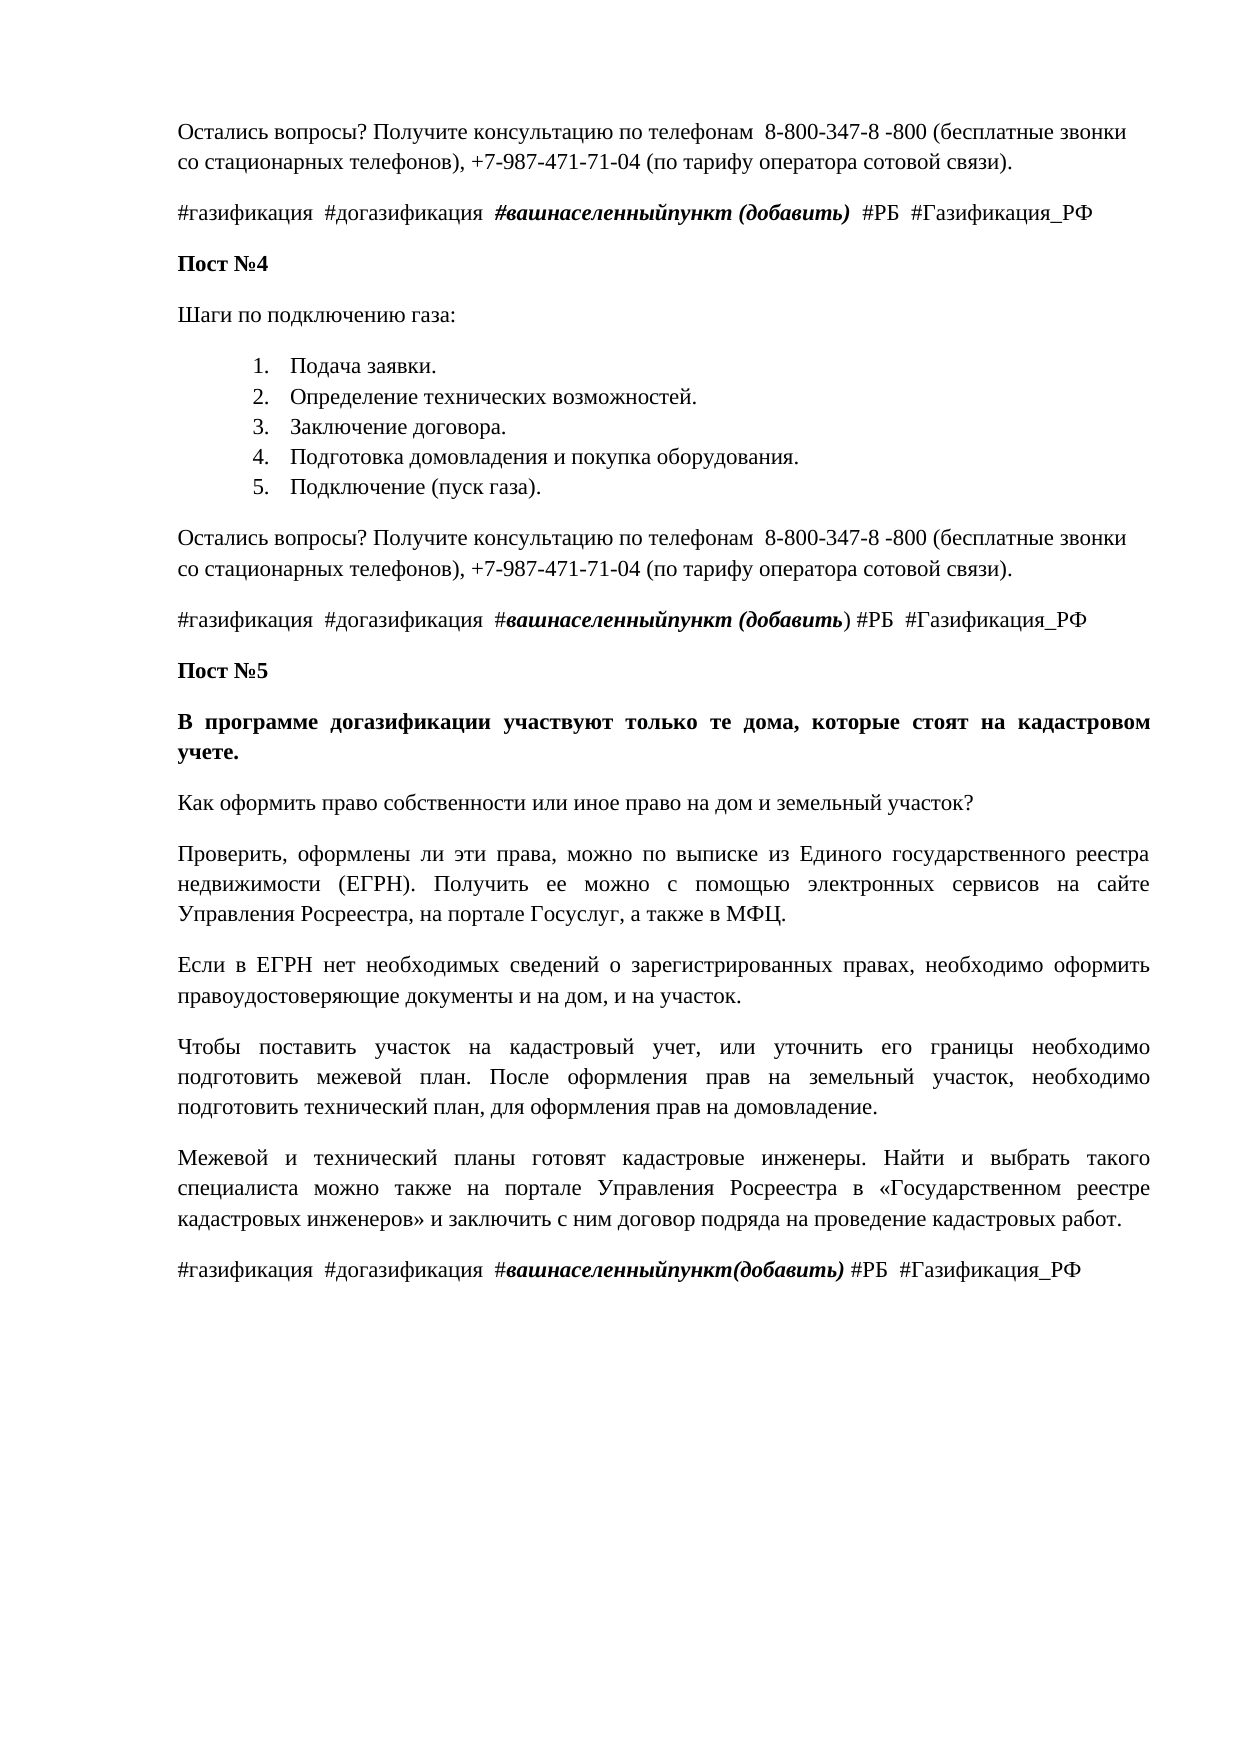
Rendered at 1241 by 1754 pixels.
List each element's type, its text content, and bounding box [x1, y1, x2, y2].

text Если в ЕГРН нет необходимых сведений о зарегистрированных правах, необходимо оформить правоудостоверяющие документы и на дом, и на участок. [177, 951, 1152, 1008]
text #газификация #догазификация #вашнаселенныйпункт (добавить) #РБ #Газификация_РФ [177, 606, 1152, 632]
text Пост №5 [177, 657, 1152, 683]
text Проверить, оформлены ли эти права, можно по выписке из Единого государственного реестра недвижимости (ЕГРН). Получить ее можно с помощью электронных сервисов на сайте Управления Росреестра, на портале Госуслуг, а также в МФЦ. [177, 840, 1152, 927]
text #газификация #догазификация #вашнаселенныйпункт (добавить) #РБ #Газификация_РФ [177, 199, 1152, 226]
text Межевой и технический планы готовят кадастровые инженеры. Найти и выбрать такого специалиста можно также на портале Управления Росреестра в «Государственном реестре кадастровых инженеров» и заключить с ним договор подряда на проведение кадастровых работ. [177, 1144, 1152, 1231]
text Шаги по подключению газа: [177, 301, 1152, 328]
list Заключение договора. [252, 413, 1152, 439]
list Определение технических возможностей. [252, 383, 1152, 409]
text В программе догазификации участвуют только те дома, которые стоят на кадастровом учете. [177, 734, 1152, 764]
text Как оформить право собственности или иное право на дом и земельный участок? [177, 789, 1152, 815]
text Пост №4 [177, 250, 1152, 277]
text Остались вопросы? Получите консультацию по телефонам 8-800-347-8 -800 (бесплатные звонки со стационарных телефонов), +7-987-471-71-04 (по тарифу оператора сотовой связи). [177, 118, 1152, 175]
list Подготовка домовладения и покупка оборудования. [252, 443, 1152, 469]
list Подача заявки. [252, 352, 1152, 379]
text Остались вопросы? Получите консультацию по телефонам 8-800-347-8 -800 (бесплатные звонки со стационарных телефонов), +7-987-471-71-04 (по тарифу оператора сотовой связи). [177, 524, 1152, 581]
text Чтобы поставить участок на кадастровый учет, или уточнить его границы необходимо подготовить межевой план. После оформления прав на земельный участок, необходимо подготовить технический план, для оформления прав на домовладение. [177, 1033, 1152, 1119]
text #газификация #догазификация #вашнаселенныйпункт(добавить) #РБ #Газификация_РФ [177, 1256, 1152, 1282]
list Подключение (пуск газа). [252, 473, 1152, 500]
